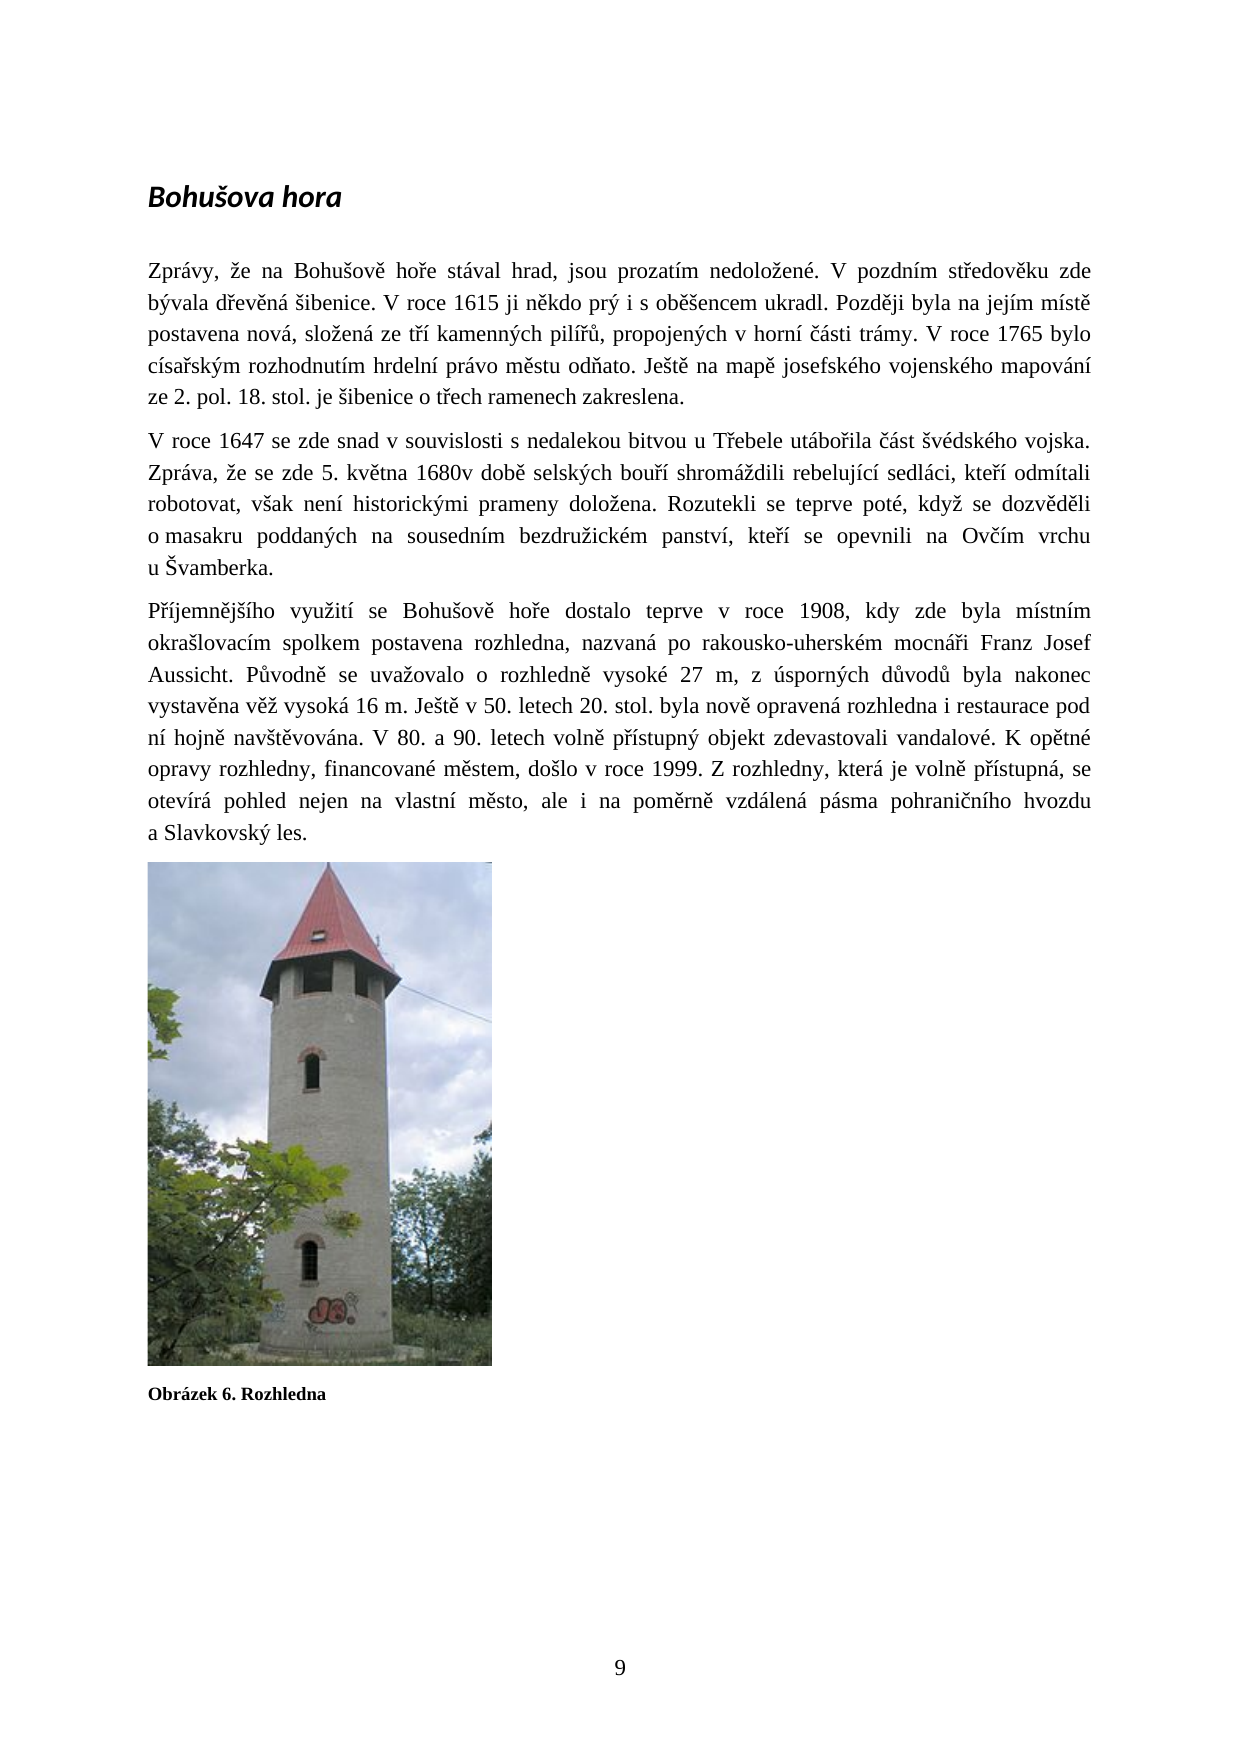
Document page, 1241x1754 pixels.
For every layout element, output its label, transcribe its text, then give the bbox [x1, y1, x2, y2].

text Zprávy, že na Bohušově hoře stával hrad, jsou prozatím nedoložené. V pozdním středověku zde bývala dřevěná šibenice. V roce 1615 ji někdo prý i s oběšencem ukradl. Později byla na jejím místě postavena nová, složená ze tří kamenných pilířů, propojených v horní části trámy. V roce 1765 bylo císařským rozhodnutím hrdelní právo městu odňato. Ještě na mapě josefského vojenského mapování ze 2. pol. 18. stol. je šibenice o třech ramenech zakreslena. [148, 257, 1092, 409]
picture [147, 862, 492, 1366]
text Příjemnějšího využití se Bohušově hoře dostalo teprve v roce 1908, kdy zde byla místním okrašlovacím spolkem postavena rozhledna, nazvaná po rakousko-uherském mocnáři Franz Josef Aussicht. Původně se uvažovalo o rozhledně vysoké 27 m, z úsporných důvodů byla nakonec vystavěna věž vysoká 16 m. Ještě v 50. letech 20. stol. byla nově opravená rozhledna i restaurace pod ní hojně navštěvována. V 80. a 90. letech volně přístupný objekt zdevastovali vandalové. K opětné opravy rozhledny, financované městem, došlo v roce 1999. Z rozhledny, která je volně přístupná, se otevírá pohled nejen na vlastní město, ale i na poměrně vzdálená pásma pohraničního hvozdu a Slavkovský les. [148, 598, 1092, 845]
text V roce 1647 se zde snad v souvislosti s nedalekou bitvou u Třebele utábořila část švédského vojska. Zpráva, že se zde 5. května 1680v době selských bouří shromáždili rebelující sedláci, kteří odmítali robotovat, však není historickými prameny doložena. Rozutekli se teprve poté, když se dozvěděli o masakru poddaných na sousedním bezdružickém panství, kteří se opevnili na Ovčím vrchu u Švamberka. [148, 427, 1092, 580]
subtitle Bohušova hora [148, 177, 1092, 215]
text Obrázek 6. Rozhledna [148, 1383, 1092, 1405]
